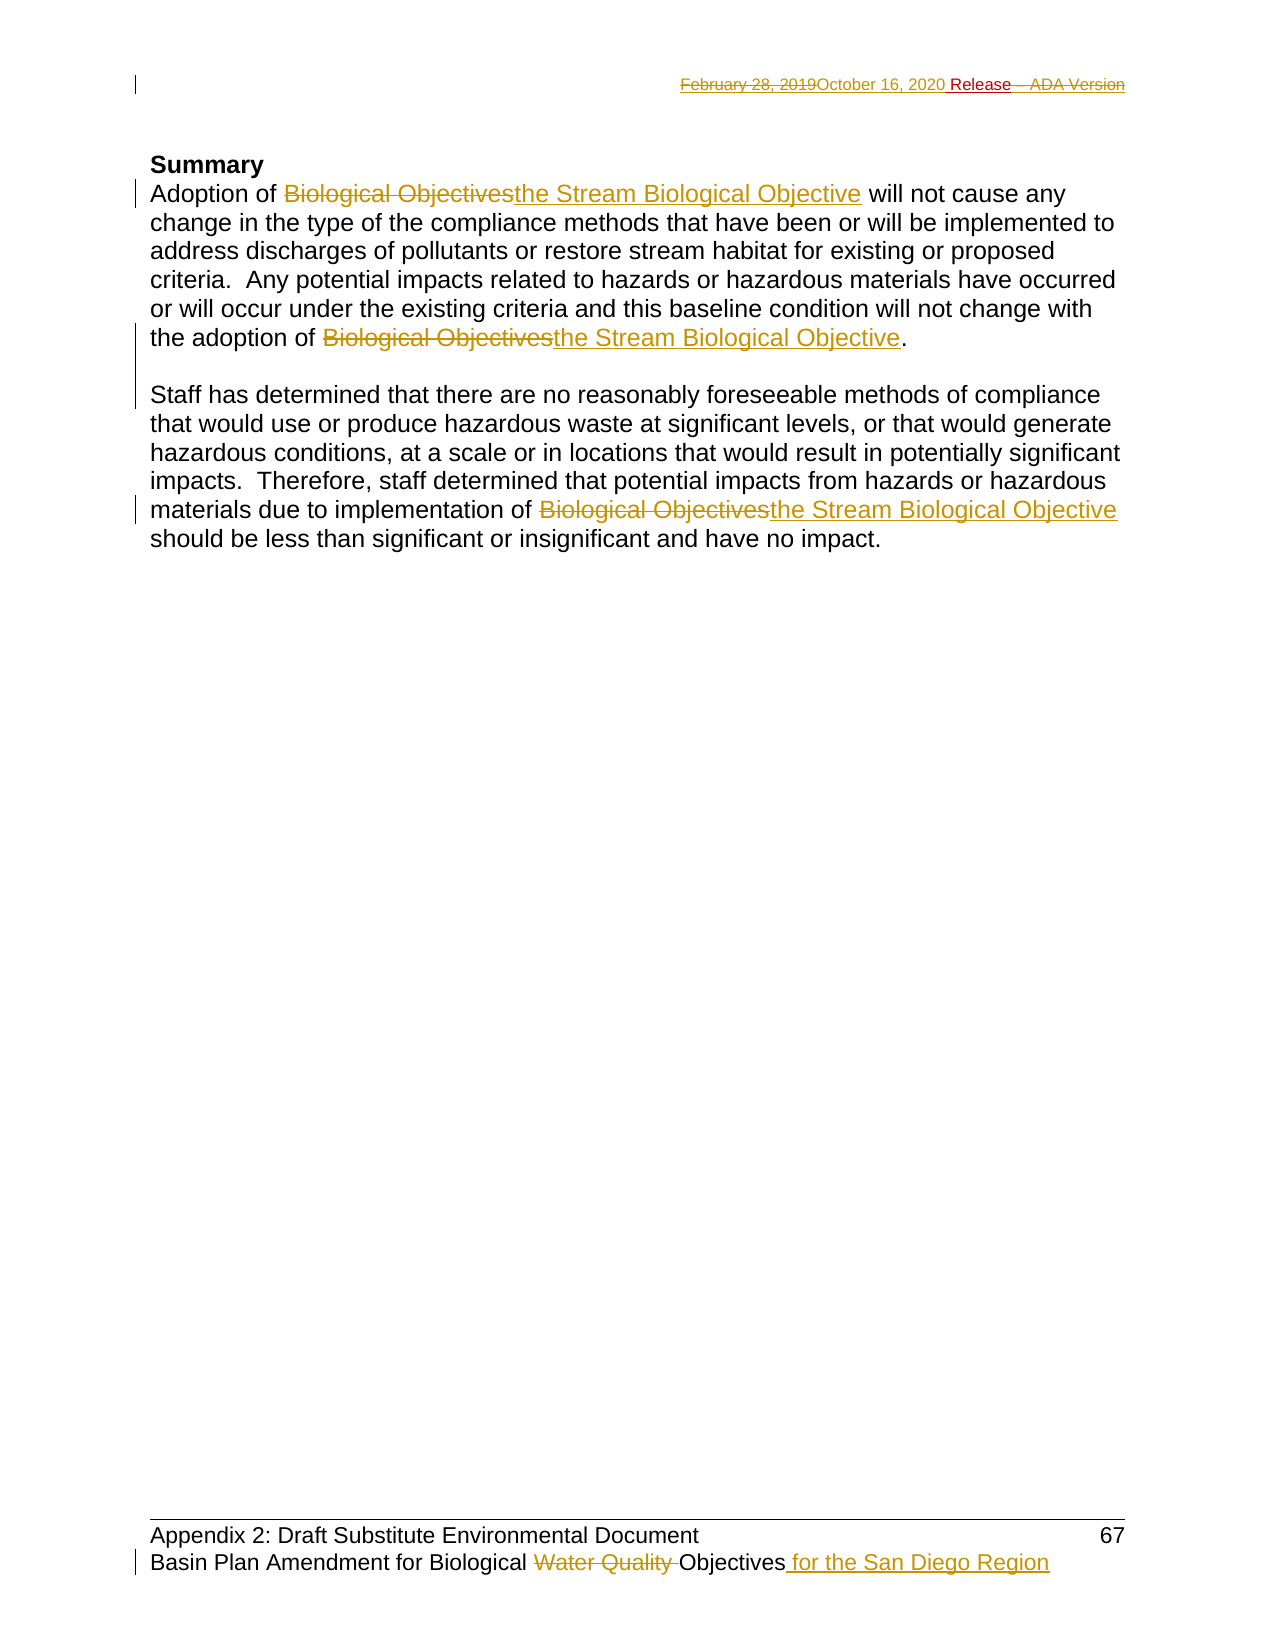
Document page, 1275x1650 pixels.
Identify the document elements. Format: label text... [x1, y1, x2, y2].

text Summary [150, 150, 1125, 179]
text Staff has determined that there are no reasonably foreseeable methods of compliance that would use or produce hazardous waste at significant levels, or that would generate hazardous conditions, at a scale or in locations that would result in potentially significant impacts. Therefore, staff determined that potential impacts from hazards or hazardous materials due to implementation of should be less than significant or insignificant and have no impact. [150, 380, 1125, 552]
text Adoption of will not cause any change in the type of the compliance methods that have been or will be implemented to address discharges of pollutants or restore stream habitat for existing or proposed criteria. Any potential impacts related to hazards or hazardous materials have occurred or will occur under the existing criteria and this baseline condition will not change with the adoption of . [150, 179, 1125, 351]
